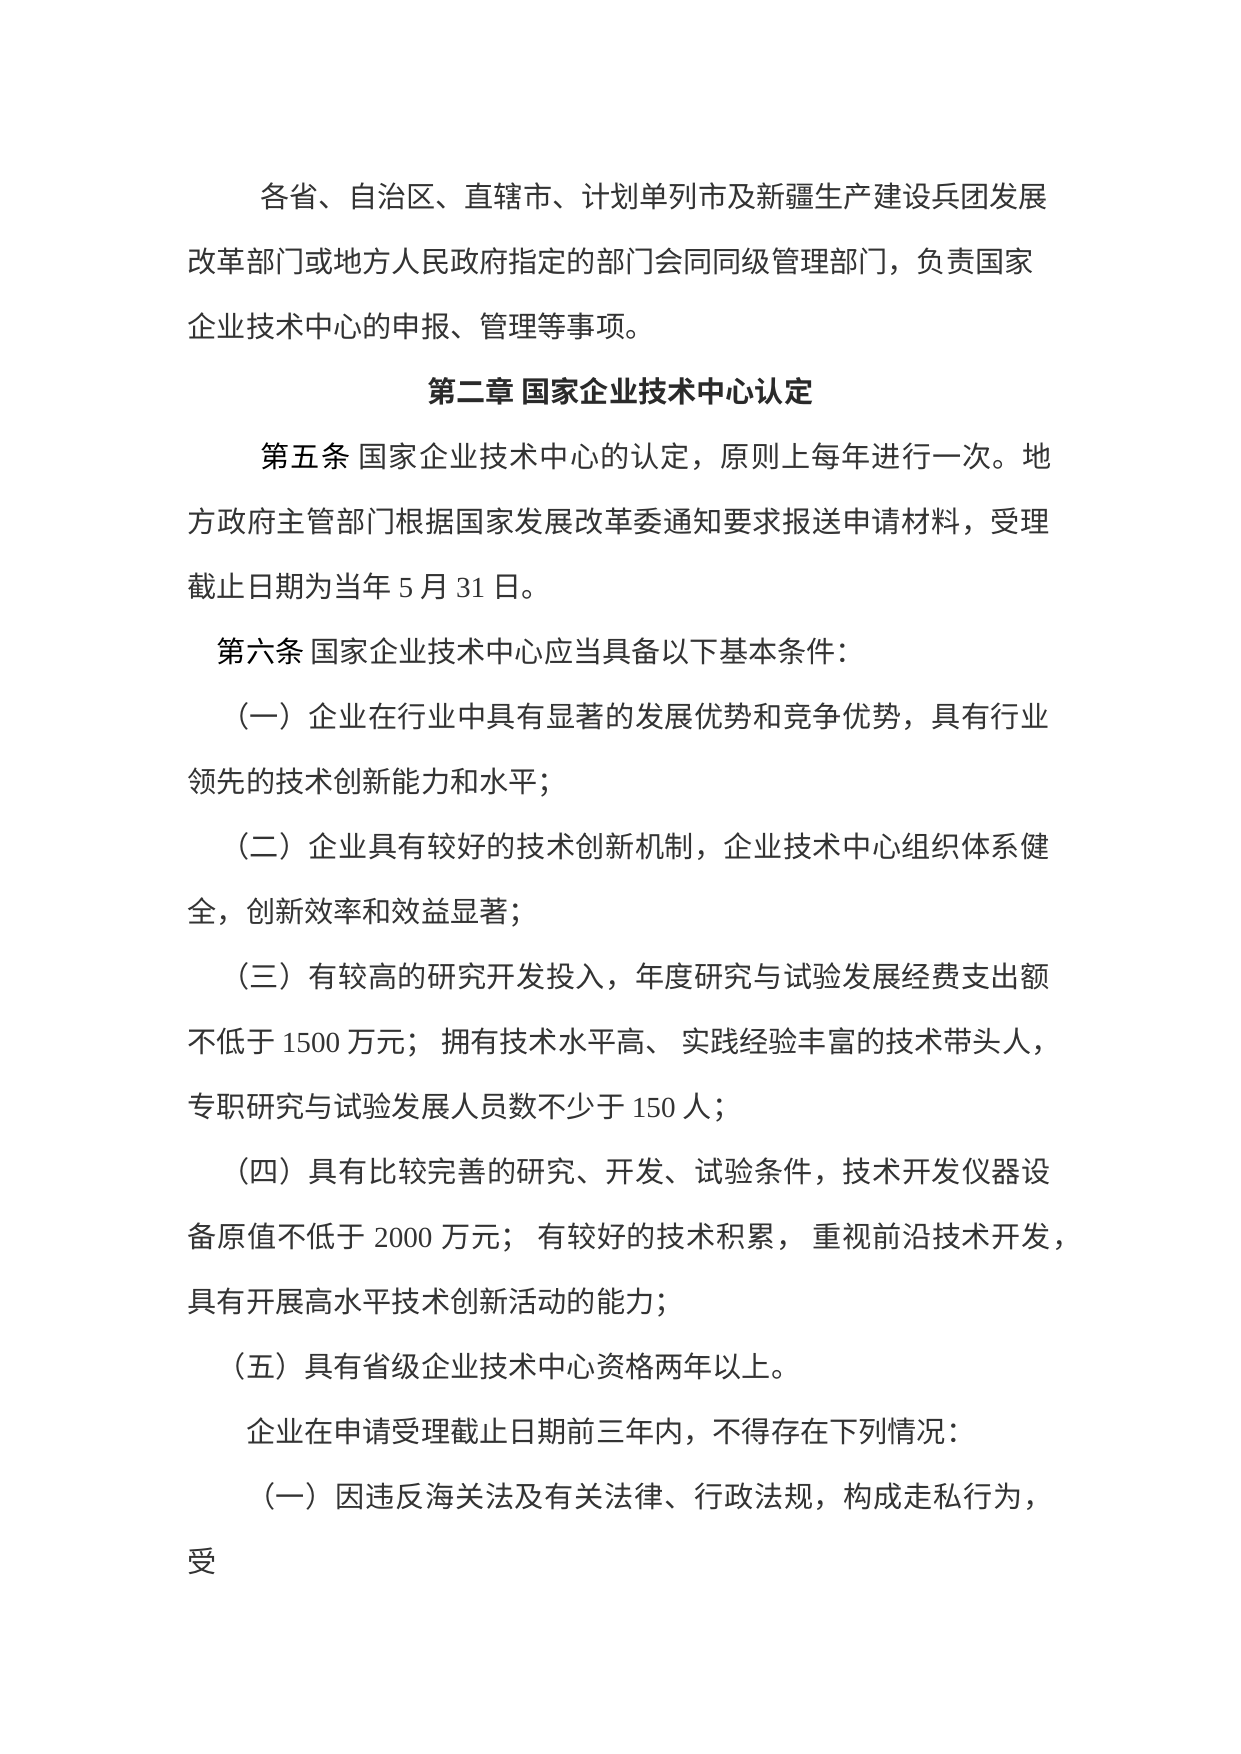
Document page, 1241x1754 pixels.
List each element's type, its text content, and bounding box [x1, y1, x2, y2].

text （一）因违反海关法及有关法律、行政法规，构成走私行为，受 [187, 1462, 1053, 1592]
text 企业在申请受理截止日期前三年内，不得存在下列情况： [231, 1397, 1053, 1462]
text 各省、自治区、直辖市、计划单列市及新疆生产建设兵团发展 改革部门或地方人民政府指定的部门会同同级管理部门，负责国家 企业技术中心的申报、管理等事项。 [187, 162, 1053, 357]
text 第五条 国家企业技术中心的认定，原则上每年进行一次。地方政府主管部门根据国家发展改革委通知要求报送申请材料，受理截止日期为当年 5 月 31 日。 第六条 国家企业技术中心应当具备以下基本条件： （一）企业在行业中具有显著的发展优势和竞争优势，具有行业领先的技术创新能力和水平； （二）企业具有较好的技术创新机制，企业技术中心组织体系健全，创新效率和效益显著； （三）有较高的研究开发投入，年度研究与试验发展经费支出额不低于 1500 万元； 拥有技术水平高、 实践经验丰富的技术带头人， 专职研究与试验发展人员数不少于 150 人； （四）具有比较完善的研究、开发、试验条件，技术开发仪器设备原值不低于 2000 万元； 有较好的技术积累， 重视前沿技术开发，具有开展高水平技术创新活动的能力； （五）具有省级企业技术中心资格两年以上。 [187, 422, 1053, 1397]
text 第二章 国家企业技术中心认定 [187, 357, 1053, 422]
